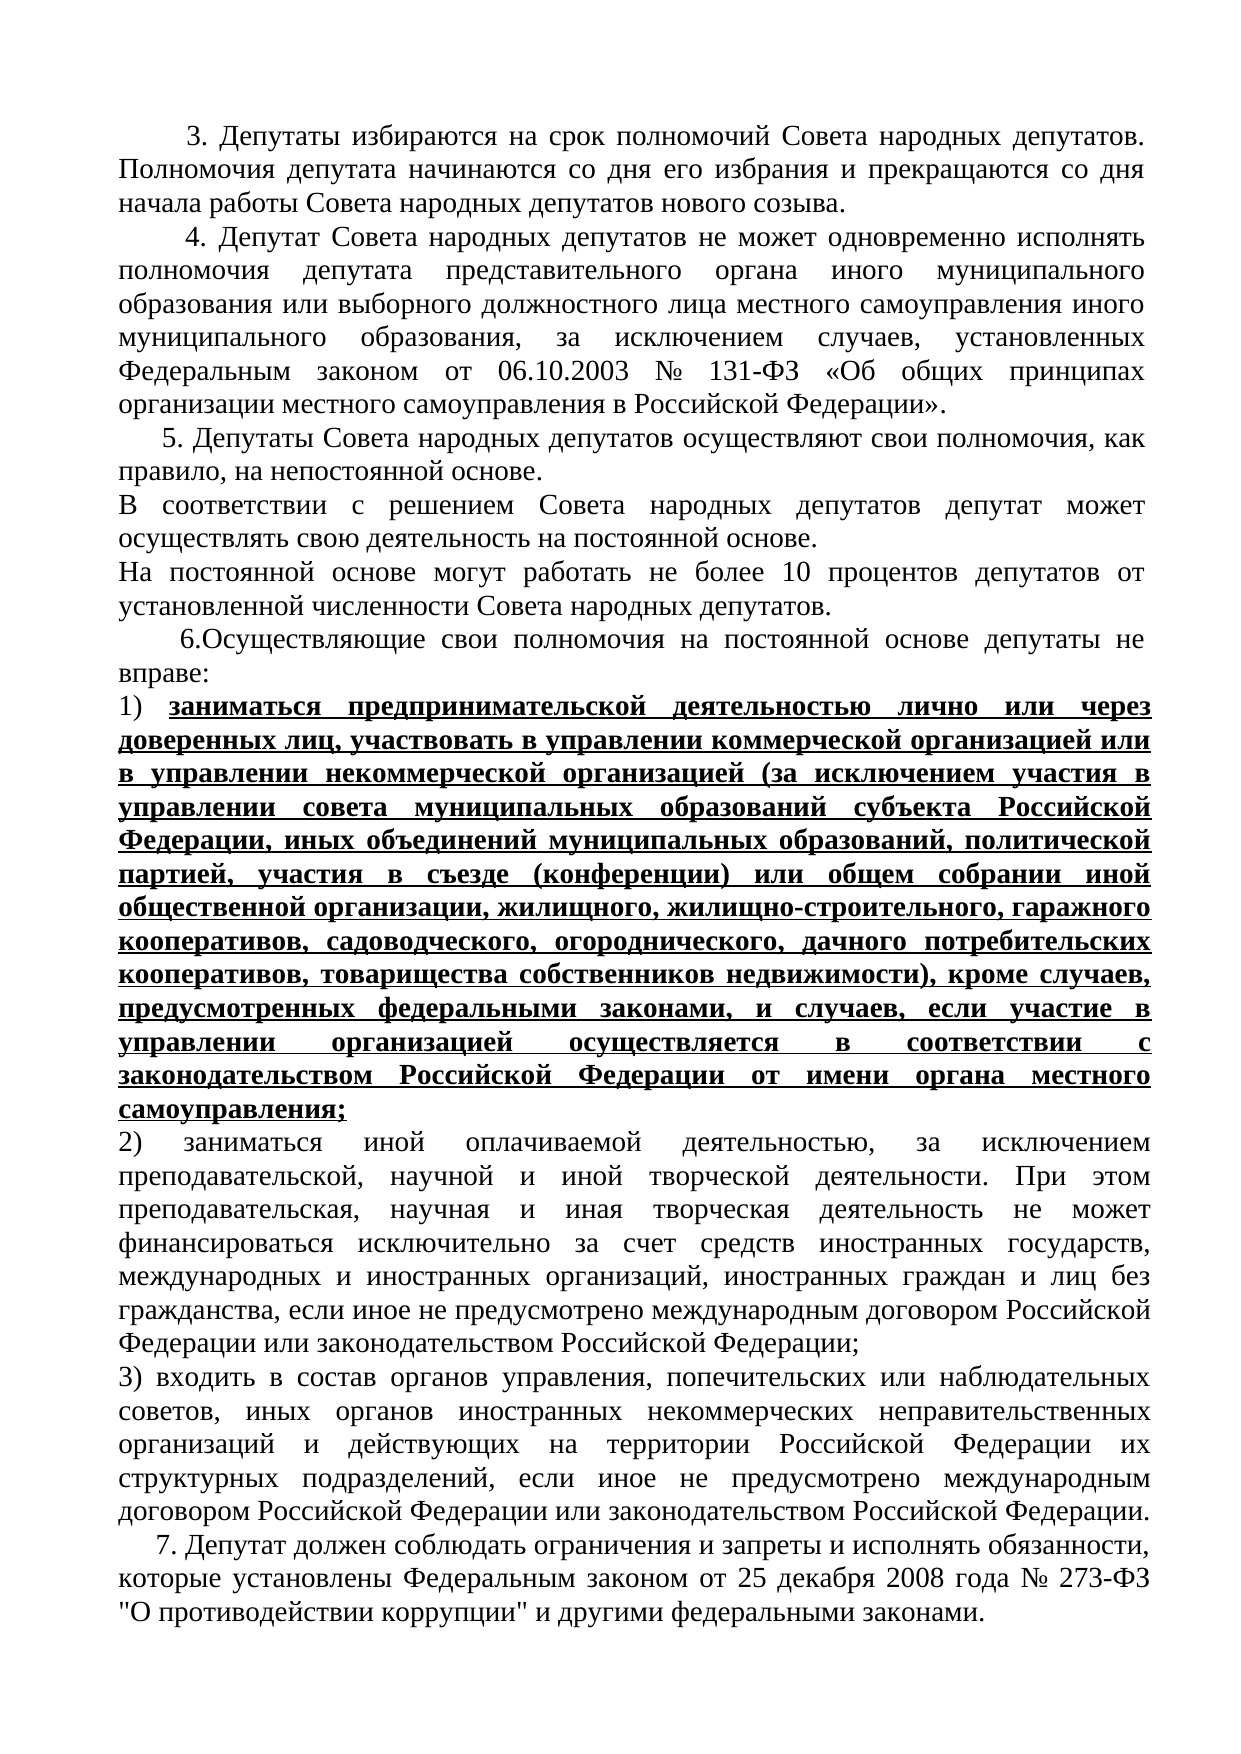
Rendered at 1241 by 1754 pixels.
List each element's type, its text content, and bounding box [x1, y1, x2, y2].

text 6.Осуществляющие свои полномочия на постоянной основе депутаты не вправе: [118, 621, 1146, 688]
text В соответствии с решением Совета народных депутатов депутат может осуществлять свою деятельность на постоянной основе. [118, 487, 1146, 554]
text 1) заниматься предпринимательской деятельностью лично или через доверенных лиц, участвовать в управлении коммерческой организацией или в управлении некоммерческой организацией (за исключением участия в управлении совета муниципальных образований субъекта Российской Федерации, иных объединений муниципальных образований, политической партией, участия в съезде (конференции) или общем собрании иной общественной организации, жилищного, жилищно-строительного, гаражного кооперативов, садоводческого, огороднического, дачного потребительских кооперативов, товарищества собственников недвижимости), кроме случаев, предусмотренных федеральными законами, и случаев, если участие в управлении организацией осуществляется в соответствии с законодательством Российской Федерации от имени органа местного самоуправления; [118, 1054, 1152, 1124]
text 2) заниматься иной оплачиваемой деятельностью, за исключением преподавательской, научной и иной творческой деятельности. При этом преподавательская, научная и иная творческая деятельность не может финансироваться исключительно за счет средств иностранных государств, международных и иностранных организаций, иностранных граждан и лиц без гражданства, если иное не предусмотрено международным договором Российской Федерации или законодательством Российской Федерации; [118, 1124, 1152, 1359]
text 3) входить в состав органов управления, попечительских или наблюдательных советов, иных органов иностранных некоммерческих неправительственных организаций и действующих на территории Российской Федерации их структурных подразделений, если иное не предусмотрено международным договором Российской Федерации или законодательством Российской Федерации. [118, 1359, 1152, 1527]
text 1) заниматься предпринимательской деятельностью лично или через доверенных лиц, участвовать в управлении коммерческой организацией или в управлении некоммерческой организацией (за исключением участия в управлении совета муниципальных образований субъекта Российской Федерации, иных объединений муниципальных образований, политической партией, участия в съезде (конференции) или общем собрании иной общественной организации, жилищного, жилищно-строительного, гаражного кооперативов, садоводческого, огороднического, дачного потребительских кооперативов, товарищества собственников недвижимости), кроме случаев, предусмотренных федеральными законами, и случаев, если участие в управлении организацией осуществляется в соответствии с законодательством Российской Федерации от имени органа местного самоуправления; [118, 954, 1152, 1019]
text 1) заниматься предпринимательской деятельностью лично или через доверенных лиц, участвовать в управлении коммерческой организацией или в управлении некоммерческой организацией (за исключением участия в управлении совета муниципальных образований субъекта Российской Федерации, иных объединений муниципальных образований, политической партией, участия в съезде (конференции) или общем собрании иной общественной организации, жилищного, жилищно-строительного, гаражного кооперативов, садоводческого, огороднического, дачного потребительских кооперативов, товарищества собственников недвижимости), кроме случаев, предусмотренных федеральными законами, и случаев, если участие в управлении организацией осуществляется в соответствии с законодательством Российской Федерации от имени органа местного самоуправления; [118, 688, 1152, 818]
text 5. Депутаты Совета народных депутатов осуществляют свои полномочия, как правило, на непостоянной основе. [118, 420, 1146, 487]
text 7. Депутат должен соблюдать ограничения и запреты и исполнять обязанности, которые установлены Федеральным законом от 25 декабря 2008 года № 273-ФЗ "О противодействии коррупции" и другими федеральными законами. [118, 1527, 1152, 1627]
text 1) заниматься предпринимательской деятельностью лично или через доверенных лиц, участвовать в управлении коммерческой организацией или в управлении некоммерческой организацией (за исключением участия в управлении совета муниципальных образований субъекта Российской Федерации, иных объединений муниципальных образований, политической партией, участия в съезде (конференции) или общем собрании иной общественной организации, жилищного, жилищно-строительного, гаражного кооперативов, садоводческого, огороднического, дачного потребительских кооперативов, товарищества собственников недвижимости), кроме случаев, предусмотренных федеральными законами, и случаев, если участие в управлении организацией осуществляется в соответствии с законодательством Российской Федерации от имени органа местного самоуправления; [118, 853, 1152, 919]
text 4. Депутат Совета народных депутатов не может одновременно исполнять полномочия депутата представительного органа иного муниципального образования или выборного должностного лица местного самоуправления иного муниципального образования, за исключением случаев, установленных Федеральным законом от 06.10.2003 № 131-ФЗ «Об общих принципах организации местного самоуправления в Российской Федерации». [118, 219, 1146, 420]
text 3. Депутаты избираются на срок полномочий Совета народных депутатов. Полномочия депутата начинаются со дня его избрания и прекращаются со дня начала работы Совета народных депутатов нового созыва. [118, 118, 1146, 219]
text На постоянной основе могут работать не более 10 процентов депутатов от установленной численности Совета народных депутатов. [118, 554, 1146, 621]
